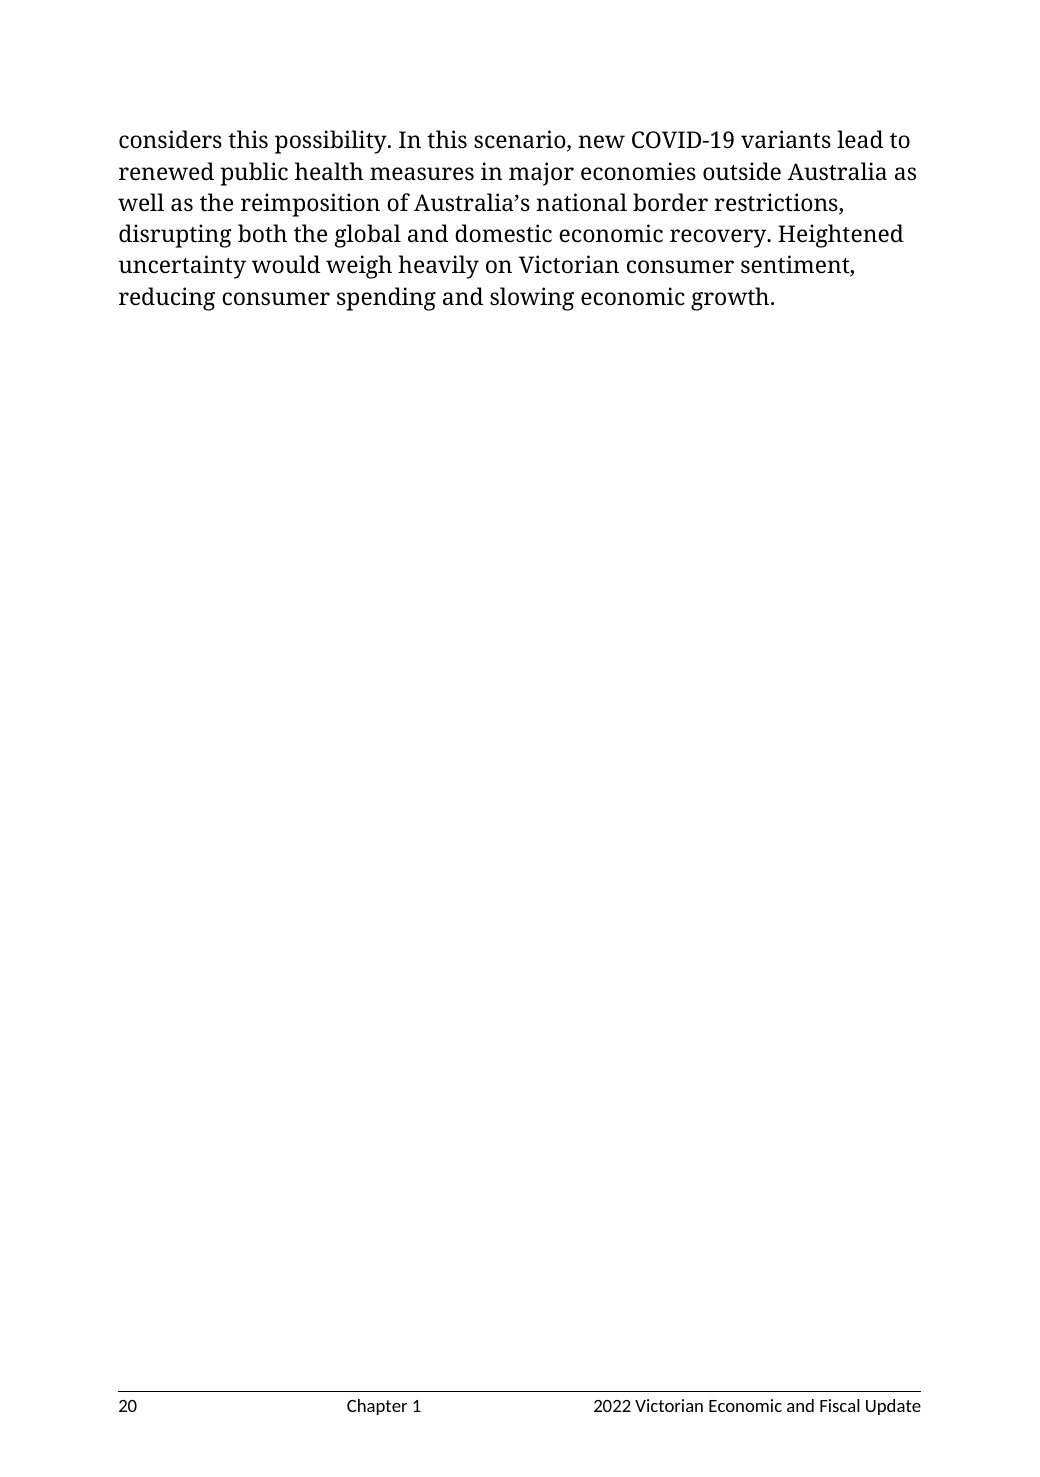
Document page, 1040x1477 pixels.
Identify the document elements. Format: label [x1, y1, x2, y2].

text [118, 124, 921, 312]
